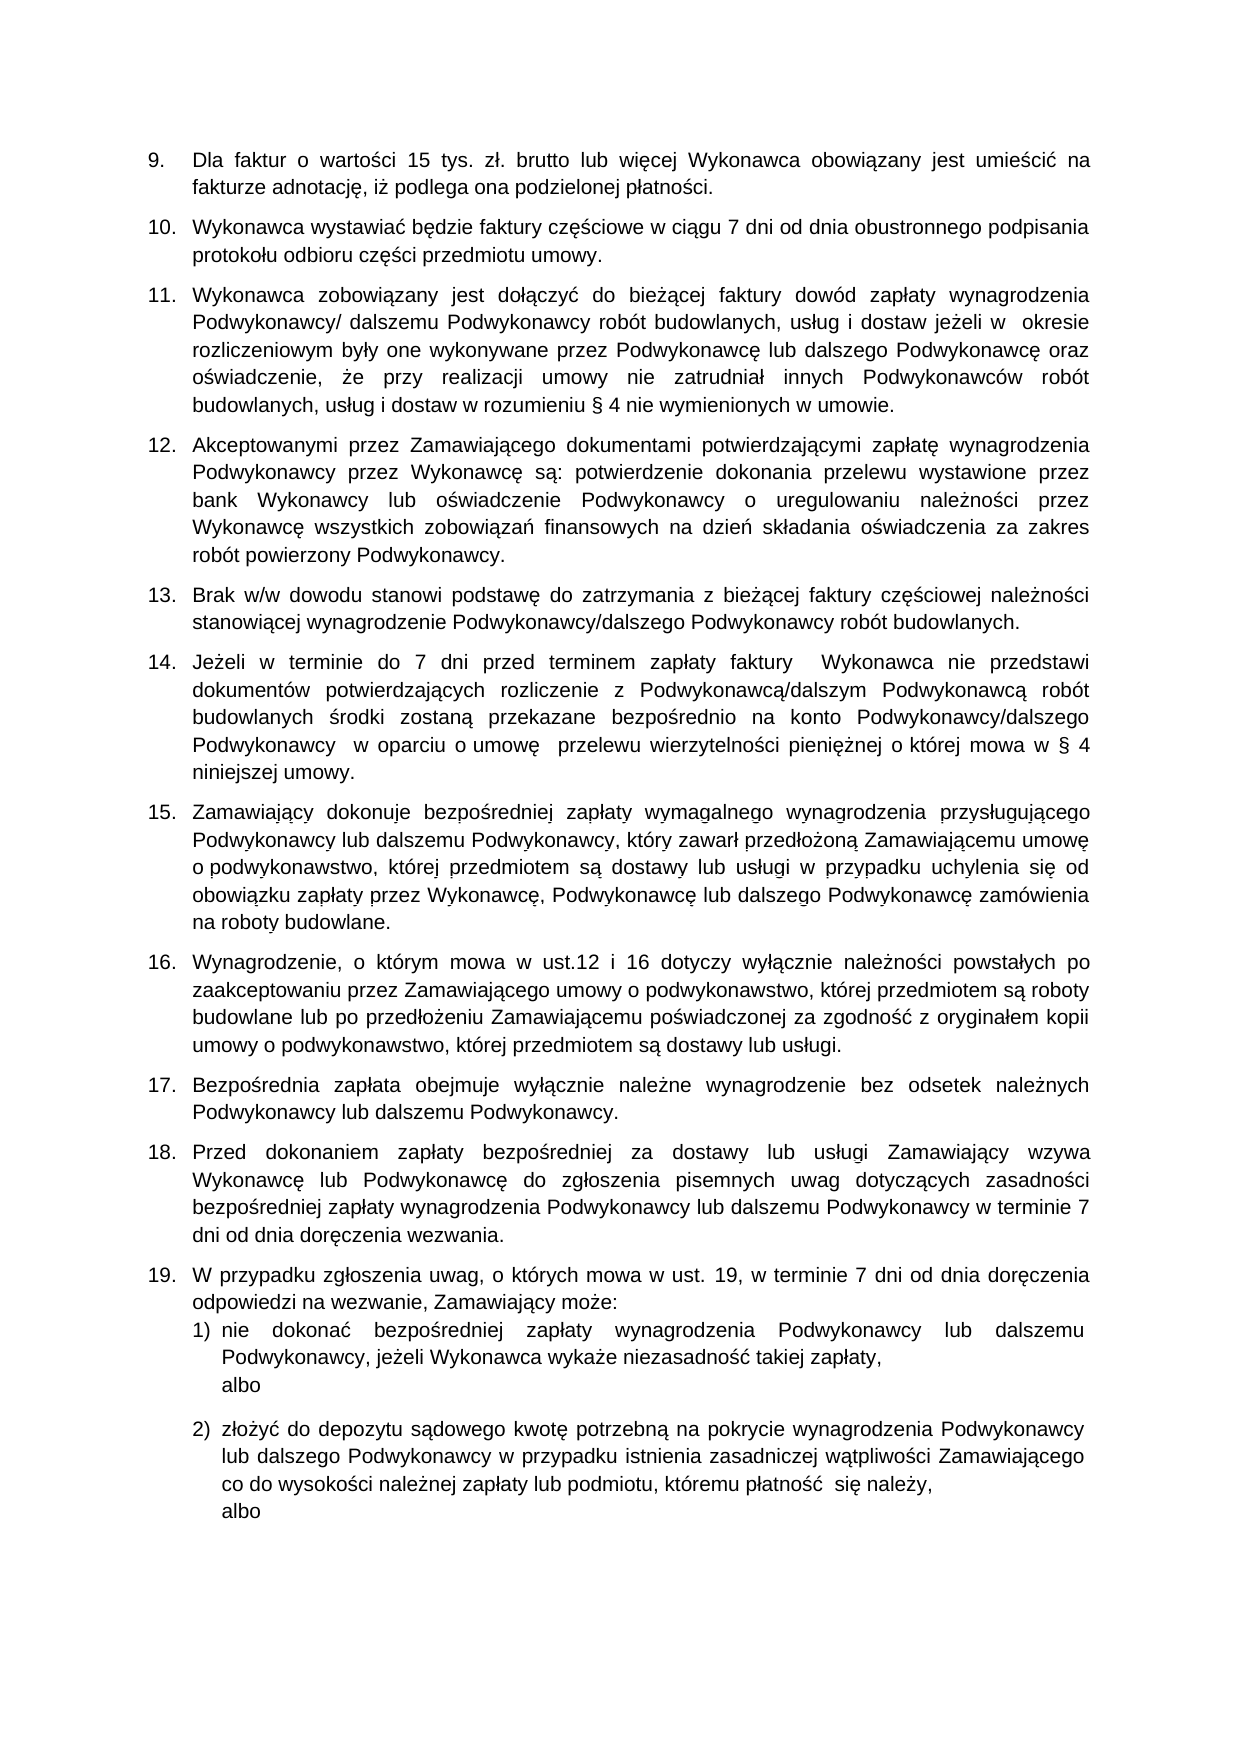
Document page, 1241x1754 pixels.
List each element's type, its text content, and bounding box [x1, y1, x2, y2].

list Wykonawca zobowiązany jest dołączyć do bieżącej faktury dowód zapłaty wynagrodzenia Podwykonawcy/ dalszemu Podwykonawcy robót budowlanych, usług i dostaw jeżeli w okresie rozliczeniowym były one wykonywane przez Podwykonawcę lub dalszego Podwykonawcę oraz oświadczenie, że przy realizacji umowy nie zatrudniał innych Podwykonawców robót budowlanych, usług i dostaw w rozumieniu § 4 nie wymienionych w umowie. [148, 283, 1090, 417]
list Wykonawca wystawiać będzie faktury częściowe w ciągu 7 dni od dnia obustronnego podpisania protokołu odbioru części przedmiotu umowy. [148, 215, 1090, 267]
list nie dokonać bezpośredniej zapłaty wynagrodzenia Podwykonawcy lub dalszemu Podwykonawcy, jeżeli Wykonawca wykaże niezasadność takiej zapłaty, [192, 1318, 1086, 1369]
text albo [221, 1373, 1086, 1397]
list Zamawiający dokonuje bezpośredniej zapłaty wymagalnego wynagrodzenia przysługującego Podwykonawcy lub dalszemu Podwykonawcy, który zawarł przedłożoną Zamawiającemu umowę o podwykonawstwo, której przedmiotem są dostawy lub usługi w przypadku uchylenia się od obowiązku zapłaty przez Wykonawcę, Podwykonawcę lub dalszego Podwykonawcę zamówienia na roboty budowlane. [148, 800, 1090, 934]
list złożyć do depozytu sądowego kwotę potrzebną na pokrycie wynagrodzenia Podwykonawcy lub dalszego Podwykonawcy w przypadku istnienia zasadniczej wątpliwości Zamawiającego co do wysokości należnej zapłaty lub podmiotu, któremu płatność się należy, [192, 1417, 1086, 1496]
list Dla faktur o wartości 15 tys. zł. brutto lub więcej Wykonawca obowiązany jest umieścić na fakturze adnotację, iż podlega ona podzielonej płatności. [148, 148, 1093, 199]
text albo [221, 1499, 1086, 1523]
list Jeżeli w terminie do 7 dni przed terminem zapłaty faktury Wykonawca nie przedstawi dokumentów potwierdzających rozliczenie z Podwykonawcą/dalszym Podwykonawcą robót budowlanych środki zostaną przekazane bezpośrednio na konto Podwykonawcy/dalszego Podwykonawcy w oparciu o umowę przelewu wierzytelności pieniężnej o której mowa w § 4 niniejszej umowy. [148, 650, 1090, 784]
list Bezpośrednia zapłata obejmuje wyłącznie należne wynagrodzenie bez odsetek należnych Podwykonawcy lub dalszemu Podwykonawcy. [148, 1073, 1090, 1124]
list Akceptowanymi przez Zamawiającego dokumentami potwierdzającymi zapłatę wynagrodzenia Podwykonawcy przez Wykonawcę są: potwierdzenie dokonania przelewu wystawione przez bank Wykonawcy lub oświadczenie Podwykonawcy o uregulowaniu należności przez Wykonawcę wszystkich zobowiązań finansowych na dzień składania oświadczenia za zakres robót powierzony Podwykonawcy. [148, 433, 1090, 567]
list Wynagrodzenie, o którym mowa w ust.12 i 16 dotyczy wyłącznie należności powstałych po zaakceptowaniu przez Zamawiającego umowy o podwykonawstwo, której przedmiotem są roboty budowlane lub po przedłożeniu Zamawiającemu poświadczonej za zgodność z oryginałem kopii umowy o podwykonawstwo, której przedmiotem są dostawy lub usługi. [148, 950, 1090, 1057]
list W przypadku zgłoszenia uwag, o których mowa w ust. 19, w terminie 7 dni od dnia doręczenia odpowiedzi na wezwanie, Zamawiający może: [148, 1263, 1090, 1314]
list Brak w/w dowodu stanowi podstawę do zatrzymania z bieżącej faktury częściowej należności stanowiącej wynagrodzenie Podwykonawcy/dalszego Podwykonawcy robót budowlanych. [148, 583, 1090, 634]
list Przed dokonaniem zapłaty bezpośredniej za dostawy lub usługi Zamawiający wzywa Wykonawcę lub Podwykonawcę do zgłoszenia pisemnych uwag dotyczących zasadności bezpośredniej zapłaty wynagrodzenia Podwykonawcy lub dalszemu Podwykonawcy w terminie 7 dni od dnia doręczenia wezwania. [148, 1140, 1090, 1247]
